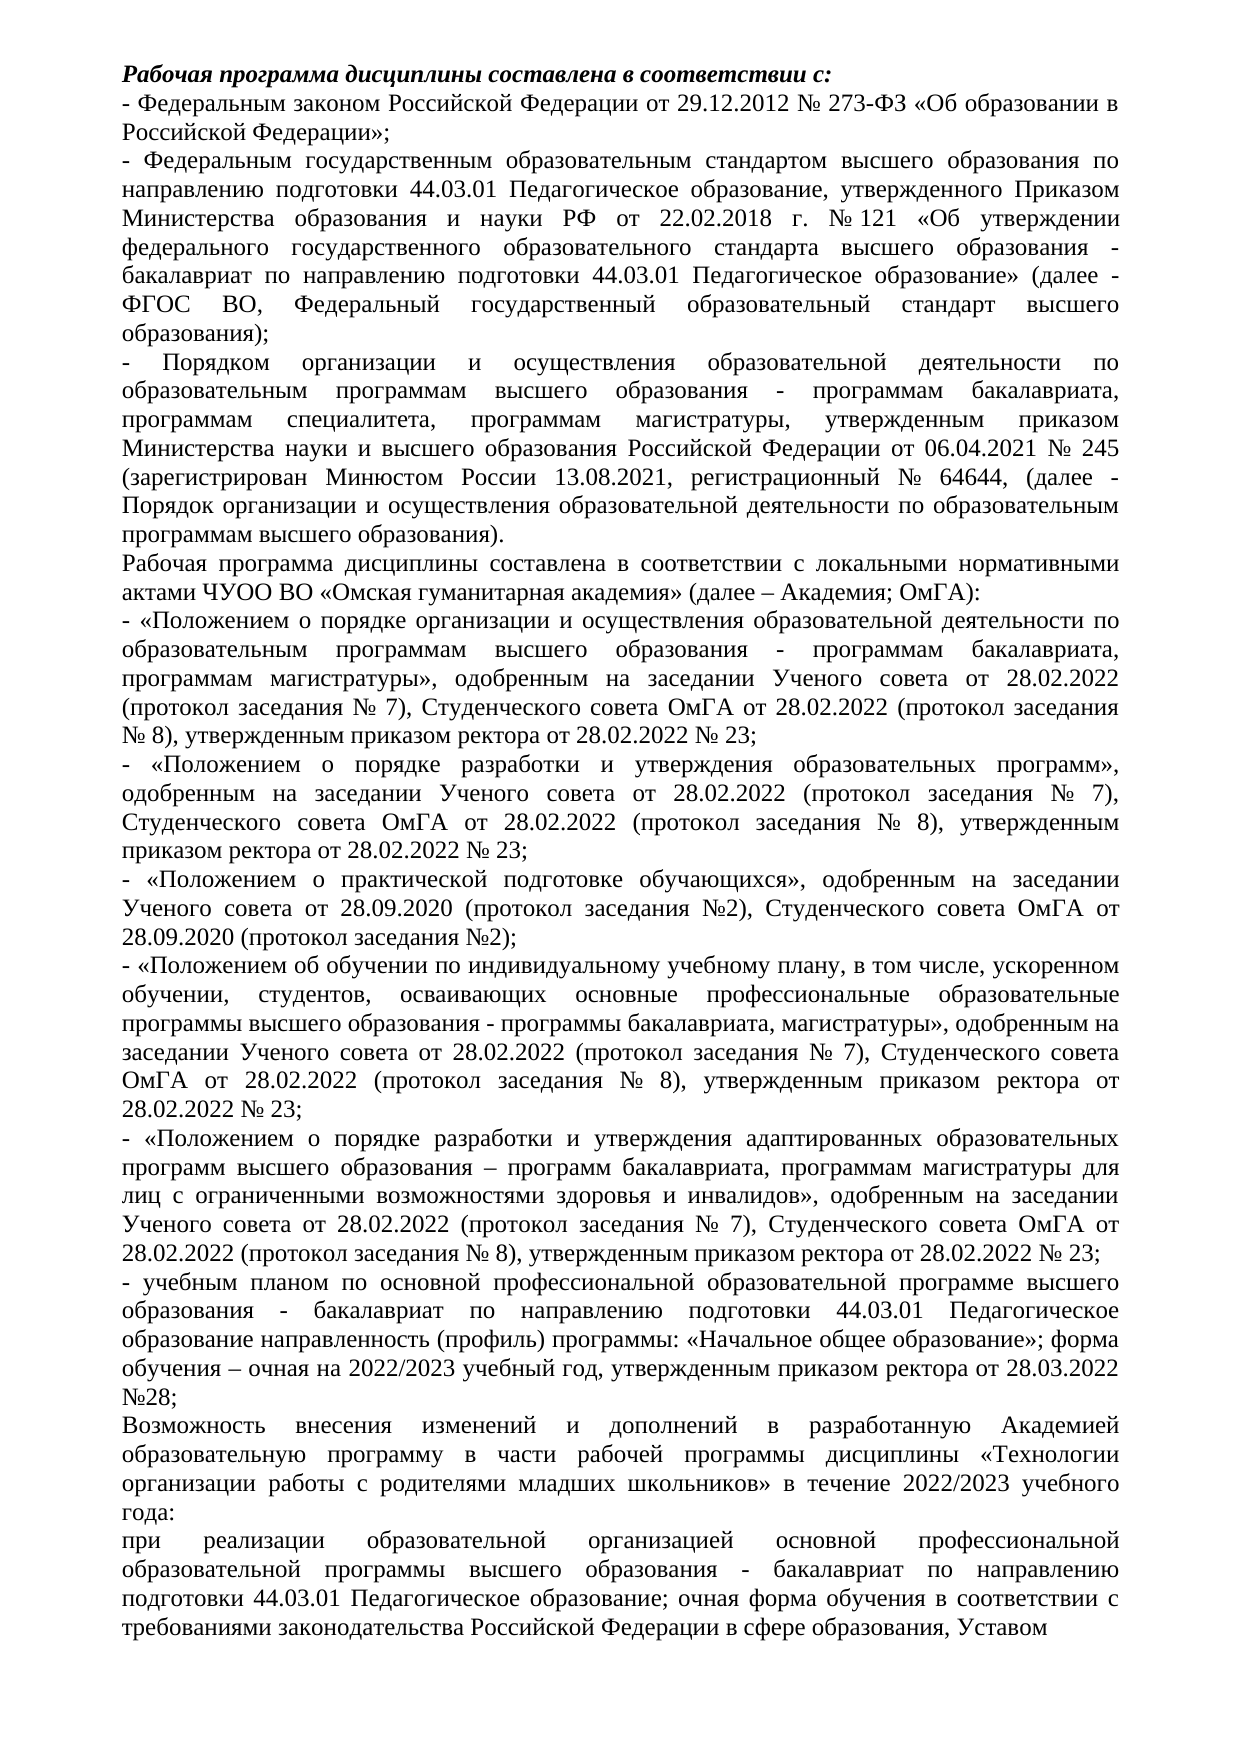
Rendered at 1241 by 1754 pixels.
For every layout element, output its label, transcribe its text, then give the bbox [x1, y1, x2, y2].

table_header Рабочая программа дисциплины составлена в соответствии с: [118, 59, 1124, 88]
table_cell - Федеральным законом Российской Федерации от 29.12.2012 № 273-ФЗ «Об образовании в Российской Федерации»; - Федеральным государственным образовательным стандартом высшего образования по направлению подготовки 44.03.01 Педагогическое образование, утвержденного Приказом Министерства образования и науки РФ от 22.02.2018 г. № 121 «Об утверждении федерального государственного образовательного стандарта высшего образования - бакалавриат по направлению подготовки 44.03.01 Педагогическое образование» (далее - ФГОС ВО, Федеральный государственный образовательный стандарт высшего образования); - Порядком организации и осуществления образовательной деятельности по образовательным программам высшего образования - программам бакалавриата, программам специалитета, программам магистратуры, утвержденным приказом Министерства науки и высшего образования Российской Федерации от 06.04.2021 № 245 (зарегистрирован Минюстом России 13.08.2021, регистрационный № 64644, (далее - Порядок организации и осуществления образовательной деятельности по образовательным программам высшего образования). Рабочая программа дисциплины составлена в соответствии с локальными нормативными актами ЧУОО ВО «Омская гуманитарная академия» (далее – Академия; ОмГА): - «Положением о порядке организации и осуществления образовательной деятельности по образовательным программам высшего образования - программам бакалавриата, программам магистратуры», одобренным на заседании Ученого совета от 28.02.2022 (протокол заседания № 7), Студенческого совета ОмГА от 28.02.2022 (протокол заседания № 8), утвержденным приказом ректора от 28.02.2022 № 23; - «Положением о порядке разработки и утверждения образовательных программ», одобренным на заседании Ученого совета от 28.02.2022 (протокол заседания № 7), Студенческого совета ОмГА от 28.02.2022 (протокол заседания № 8), утвержденным приказом ректора от 28.02.2022 № 23; - «Положением о практической подготовке обучающихся», одобренным на заседании Ученого совета от 28.09.2020 (протокол заседания №2), Студенческого совета ОмГА от 28.09.2020 (протокол заседания №2); - «Положением об обучении по индивидуальному учебному плану, в том числе, ускоренном обучении, студентов, осваивающих основные профессиональные образовательные программы высшего образования - программы бакалавриата, магистратуры», одобренным на заседании Ученого совета от 28.02.2022 (протокол заседания № 7), Студенческого совета ОмГА от 28.02.2022 (протокол заседания № 8), утвержденным приказом ректора от 28.02.2022 № 23; - «Положением о порядке разработки и утверждения адаптированных образовательных программ высшего образования – программ бакалавриата, программам магистратуры для лиц с ограниченными возможностями здоровья и инвалидов», одобренным на заседании Ученого совета от 28.02.2022 (протокол заседания № 7), Студенческого совета ОмГА от 28.02.2022 (протокол заседания № 8), утвержденным приказом ректора от 28.02.2022 № 23; - учебным планом по основной профессиональной образовательной программе высшего образования - бакалавриат по направлению подготовки 44.03.01 Педагогическое образование направленность (профиль) программы: «Начальное общее образование»; форма обучения – очная на 2022/2023 учебный год, утвержденным приказом ректора от 28.03.2022 №28; Возможность внесения изменений и дополнений в разработанную Академией образовательную программу в части рабочей программы дисциплины «Технологии организации работы с родителями младших школьников» в течение 2022/2023 учебного года: при реализации образовательной организацией основной профессиональной образовательной программы высшего образования - бакалавриат по направлению подготовки 44.03.01 Педагогическое образование; очная форма обучения в соответствии с требованиями законодательства Российской Федерации в сфере образования, Уставом [118, 88, 1124, 1662]
